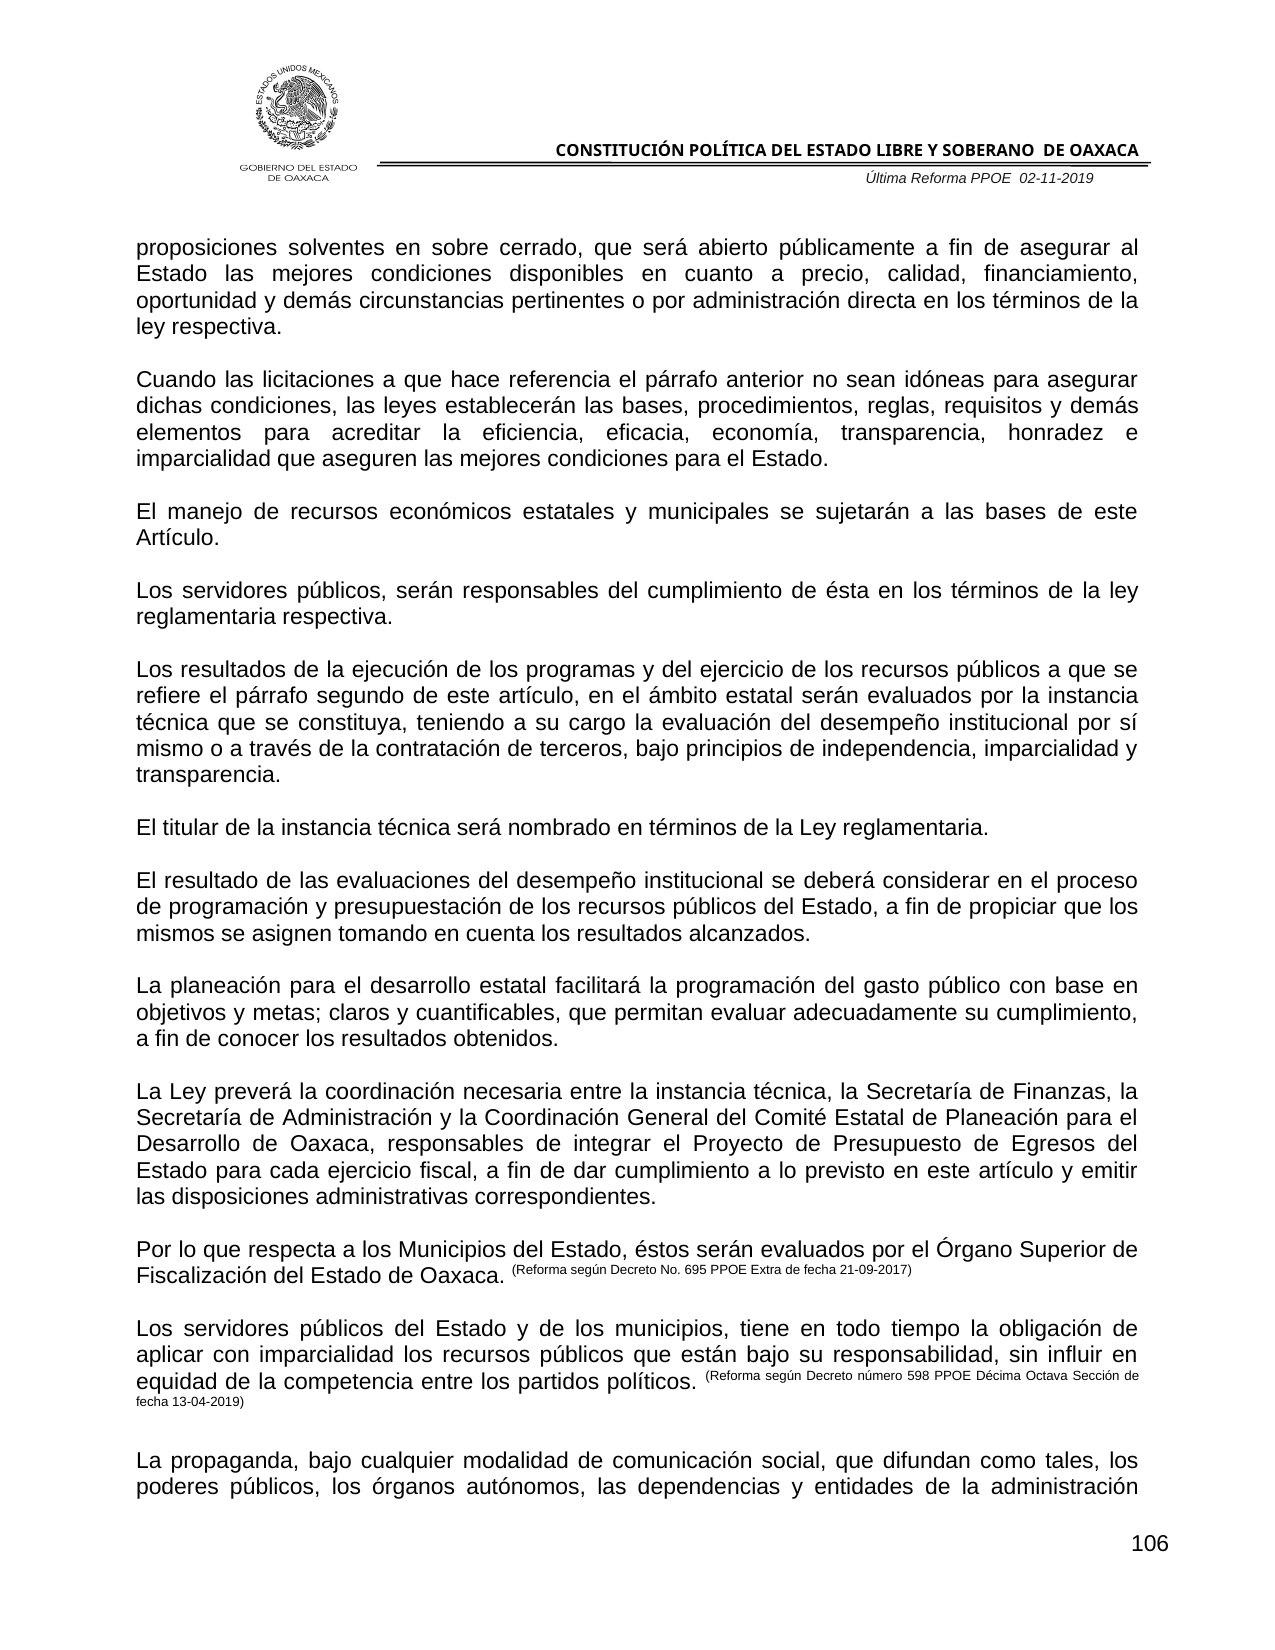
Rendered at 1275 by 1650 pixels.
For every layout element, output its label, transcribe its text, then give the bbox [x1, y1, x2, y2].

text Los servidores públicos, serán responsables del cumplimiento de ésta en los términos de la ley reglamentaria respectiva. [136, 577, 1139, 629]
text La planeación para el desarrollo estatal facilitará la programación del gasto público con base en objetivos y metas; claros y cuantificables, que permitan evaluar adecuadamente su cumplimiento, a fin de conocer los resultados obtenidos. [136, 972, 1139, 1051]
text El resultado de las evaluaciones del desempeño institucional se deberá considerar en el proceso de programación y presupuestación de los recursos públicos del Estado, a fin de propiciar que los mismos se asignen tomando en cuenta los resultados alcanzados. [136, 867, 1139, 946]
text Los servidores públicos del Estado y de los municipios, tiene en todo tiempo la obligación de aplicar con imparcialidad los recursos públicos que están bajo su responsabilidad, sin influir en equidad de la competencia entre los partidos políticos. (Reforma según Decreto número 598 PPOE Décima Octava Sección de fecha 13-04-2019) [136, 1315, 1139, 1420]
text La Ley preverá la coordinación necesaria entre la instancia técnica, la Secretaría de Finanzas, la Secretaría de Administración y la Coordinación General del Comité Estatal de Planeación para el Desarrollo de Oaxaca, responsables de integrar el Proyecto de Presupuesto de Egresos del Estado para cada ejercicio fiscal, a fin de dar cumplimiento a lo previsto en este artículo y emitir las disposiciones administrativas correspondientes. [136, 1078, 1139, 1209]
text El titular de la instancia técnica será nombrado en términos de la Ley reglamentaria. [136, 814, 1139, 840]
text Cuando las licitaciones a que hace referencia el párrafo anterior no sean idóneas para asegurar dichas condiciones, las leyes establecerán las bases, procedimientos, reglas, requisitos y demás elementos para acreditar la eficiencia, eficacia, economía, transparencia, honradez e imparcialidad que aseguren las mejores condiciones para el Estado. [136, 366, 1139, 471]
text Por lo que respecta a los Municipios del Estado, éstos serán evaluados por el Órgano Superior de Fiscalización del Estado de Oaxaca. (Reforma según Decreto No. 695 PPOE Extra de fecha 21-09-2017) [136, 1236, 1139, 1289]
text El manejo de recursos económicos estatales y municipales se sujetarán a las bases de este Artículo. [136, 498, 1139, 550]
picture [237, 62, 360, 184]
text Los resultados de la ejecución de los programas y del ejercicio de los recursos públicos a que se refiere el párrafo segundo de este artículo, en el ámbito estatal serán evaluados por la instancia técnica que se constituya, teniendo a su cargo la evaluación del desempeño institucional por sí mismo o a través de la contratación de terceros, bajo principios de independencia, imparcialidad y transparencia. [136, 656, 1139, 788]
